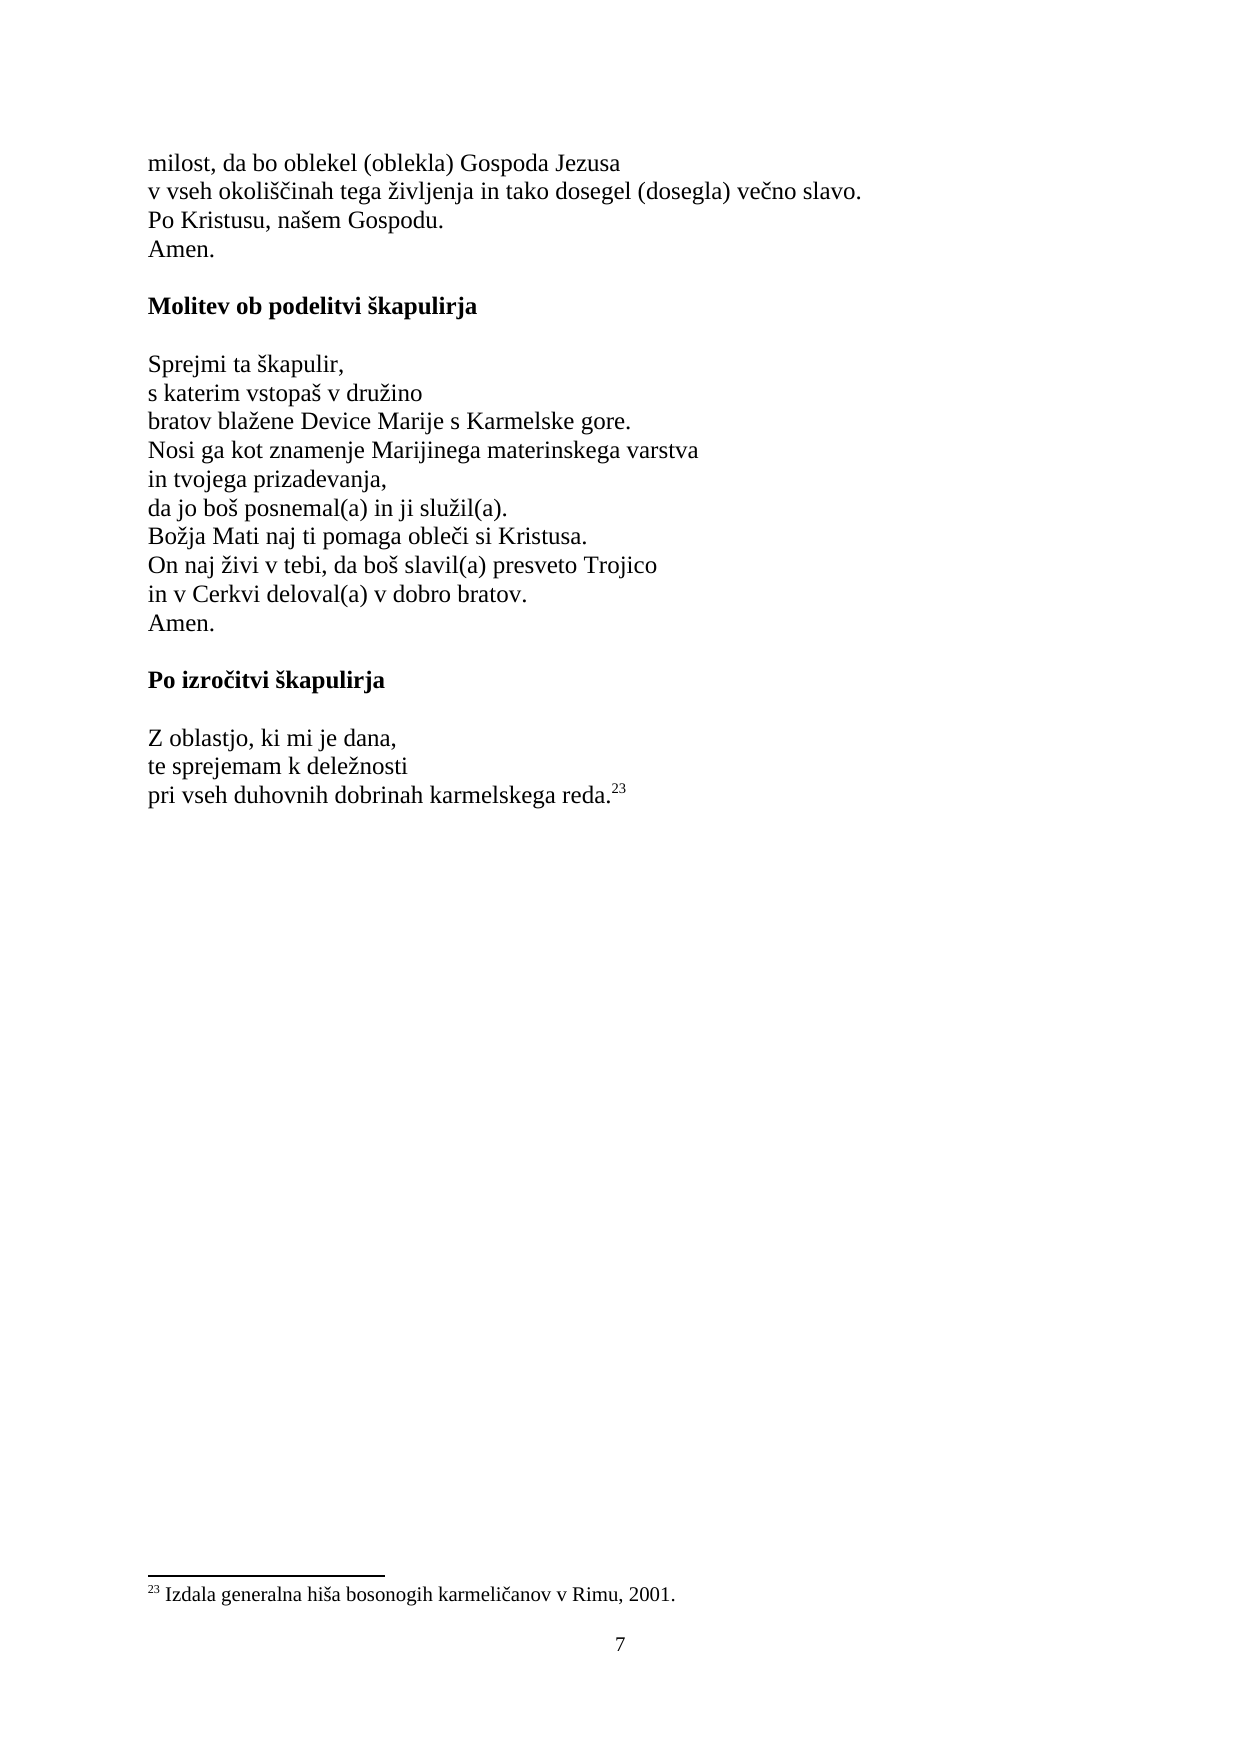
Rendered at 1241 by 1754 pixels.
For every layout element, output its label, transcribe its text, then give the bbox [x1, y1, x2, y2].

subtitle Sprejmi ta škapulir, [148, 349, 1093, 378]
text da jo boš posnemal(a) in ji služil(a). [148, 493, 1093, 521]
text bratov blažene Device Marije s Karmelske gore. [148, 406, 1093, 435]
text Amen. [148, 608, 1093, 636]
text Molitev ob podelitvi škapulirja [148, 291, 1093, 320]
subtitle Po izročitvi škapulirja [148, 665, 1093, 694]
text On naj živi v tebi, da boš slavil(a) presveto Trojico [148, 550, 1093, 579]
text Amen. [148, 234, 1093, 263]
text te sprejemam k deležnosti [148, 751, 1093, 780]
text in tvojega prizadevanja, [148, 464, 1093, 493]
text s katerim vstopaš v družino [148, 378, 1093, 406]
text pri vseh duhovnih dobrinah karmelskega reda. [148, 780, 1093, 809]
text Božja Mati naj ti pomaga obleči si Kristusa. [148, 521, 1093, 550]
text Z oblastjo, ki mi je dana, [148, 723, 1093, 751]
text milost, da bo oblekel (oblekla) Gospoda Jezusa [148, 148, 1093, 176]
text Po Kristusu, našem Gospodu. [148, 205, 1093, 234]
text v vseh okoliščinah tega življenja in tako dosegel (dosegla) večno slavo. [148, 176, 1093, 205]
subtitle Nosi ga kot znamenje Marijinega materinskega varstva [148, 435, 1093, 464]
text in v Cerkvi deloval(a) v dobro bratov. [148, 579, 1093, 608]
